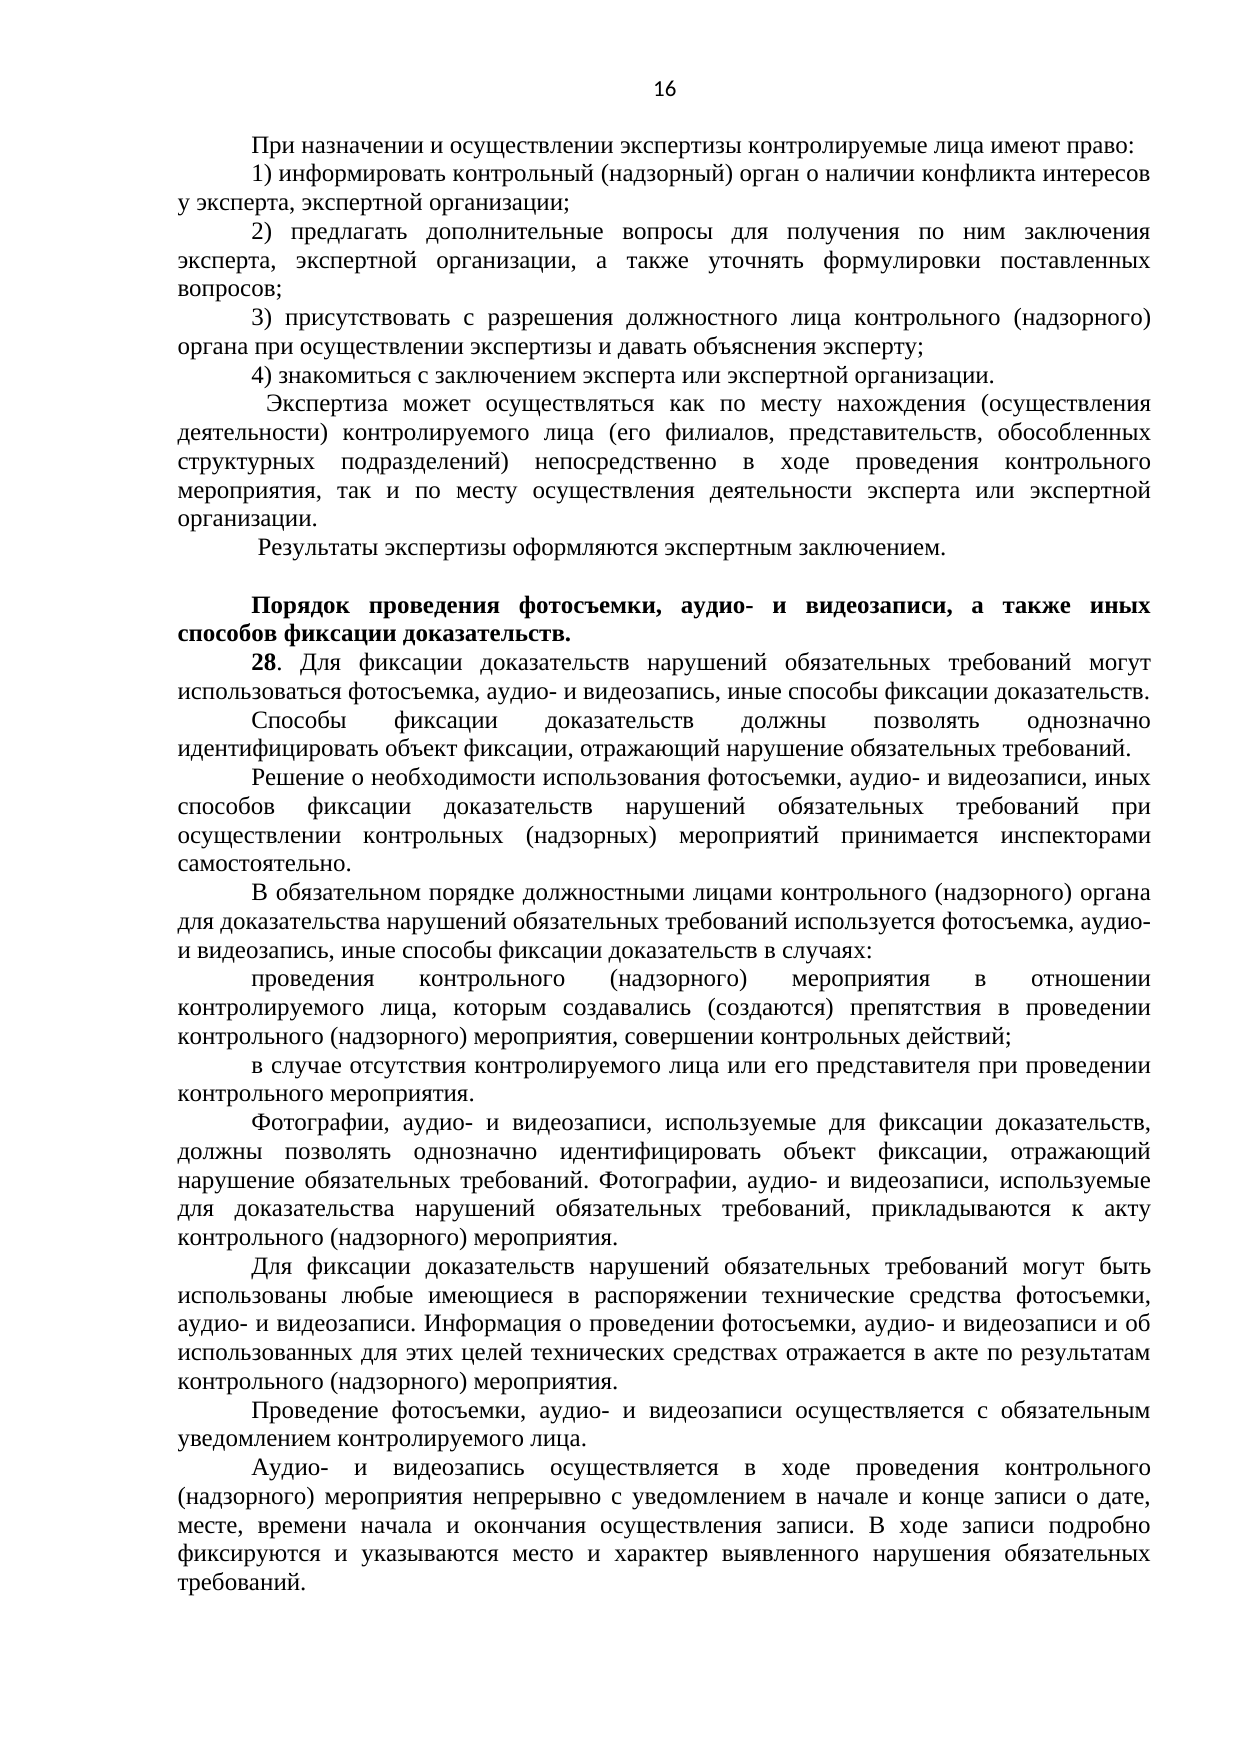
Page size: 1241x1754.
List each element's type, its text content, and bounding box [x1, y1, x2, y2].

text Решение о необходимости использования фотосъемки, аудио- и видеозаписи, иных способов фиксации доказательств нарушений обязательных требований при осуществлении контрольных (надзорных) мероприятий принимается инспекторами самостоятельно. [177, 762, 1152, 877]
text Фотографии, аудио- и видеозаписи, используемые для фиксации доказательств, должны позволять однозначно идентифицировать объект фиксации, отражающий нарушение обязательных требований. Фотографии, аудио- и видеозаписи, используемые для доказательства нарушений обязательных требований, прикладываются к акту контрольного (надзорного) мероприятия. [177, 1107, 1152, 1251]
text Порядок проведения фотосъемки, аудио- и видеозаписи, а также иных способов фиксации доказательств. [177, 590, 1152, 647]
text Результаты экспертизы оформляются экспертным заключением. [177, 532, 1152, 561]
text Экспертиза может осуществляться как по месту нахождения (осуществления деятельности) контролируемого лица (его филиалов, представительств, обособленных структурных подразделений) непосредственно в ходе проведения контрольного мероприятия, так и по месту осуществления деятельности эксперта или экспертной организации. [177, 388, 1152, 532]
text Способы фиксации доказательств должны позволять однозначно идентифицировать объект фиксации, отражающий нарушение обязательных требований. [177, 705, 1152, 762]
text 1) информировать контрольный (надзорный) орган о наличии конфликта интересов у эксперта, экспертной организации; [177, 158, 1152, 216]
text Для фиксации доказательств нарушений обязательных требований могут быть использованы любые имеющиеся в распоряжении технические средства фотосъемки, аудио- и видеозаписи. Информация о проведении фотосъемки, аудио- и видеозаписи и об использованных для этих целей технических средствах отражается в акте по результатам контрольного (надзорного) мероприятия. [177, 1251, 1152, 1395]
text Проведение фотосъемки, аудио- и видеозаписи осуществляется с обязательным уведомлением контролируемого лица. [177, 1395, 1152, 1452]
text 2) предлагать дополнительные вопросы для получения по ним заключения эксперта, экспертной организации, а также уточнять формулировки поставленных вопросов; [177, 216, 1152, 302]
text 28. Для фиксации доказательств нарушений обязательных требований могут использоваться фотосъемка, аудио- и видеозапись, иные способы фиксации доказательств. [177, 647, 1152, 705]
text 4) знакомиться с заключением эксперта или экспертной организации. [177, 360, 1152, 388]
text проведения контрольного (надзорного) мероприятия в отношении контролируемого лица, которым создавались (создаются) препятствия в проведении контрольного (надзорного) мероприятия, совершении контрольных действий; [177, 963, 1152, 1050]
text В обязательном порядке должностными лицами контрольного (надзорного) органа для доказательства нарушений обязательных требований используется фотосъемка, аудио- и видеозапись, иные способы фиксации доказательств в случаях: [177, 877, 1152, 963]
text 3) присутствовать с разрешения должностного лица контрольного (надзорного) органа при осуществлении экспертизы и давать объяснения эксперту; [177, 302, 1152, 360]
text Аудио- и видеозапись осуществляется в ходе проведения контрольного (надзорного) мероприятия непрерывно с уведомлением в начале и конце записи о дате, месте, времени начала и окончания осуществления записи. В ходе записи подробно фиксируются и указываются место и характер выявленного нарушения обязательных требований. [177, 1452, 1152, 1596]
text в случае отсутствия контролируемого лица или его представителя при проведении контрольного мероприятия. [177, 1050, 1152, 1107]
text При назначении и осуществлении экспертизы контролируемые лица имеют право: [177, 130, 1152, 158]
